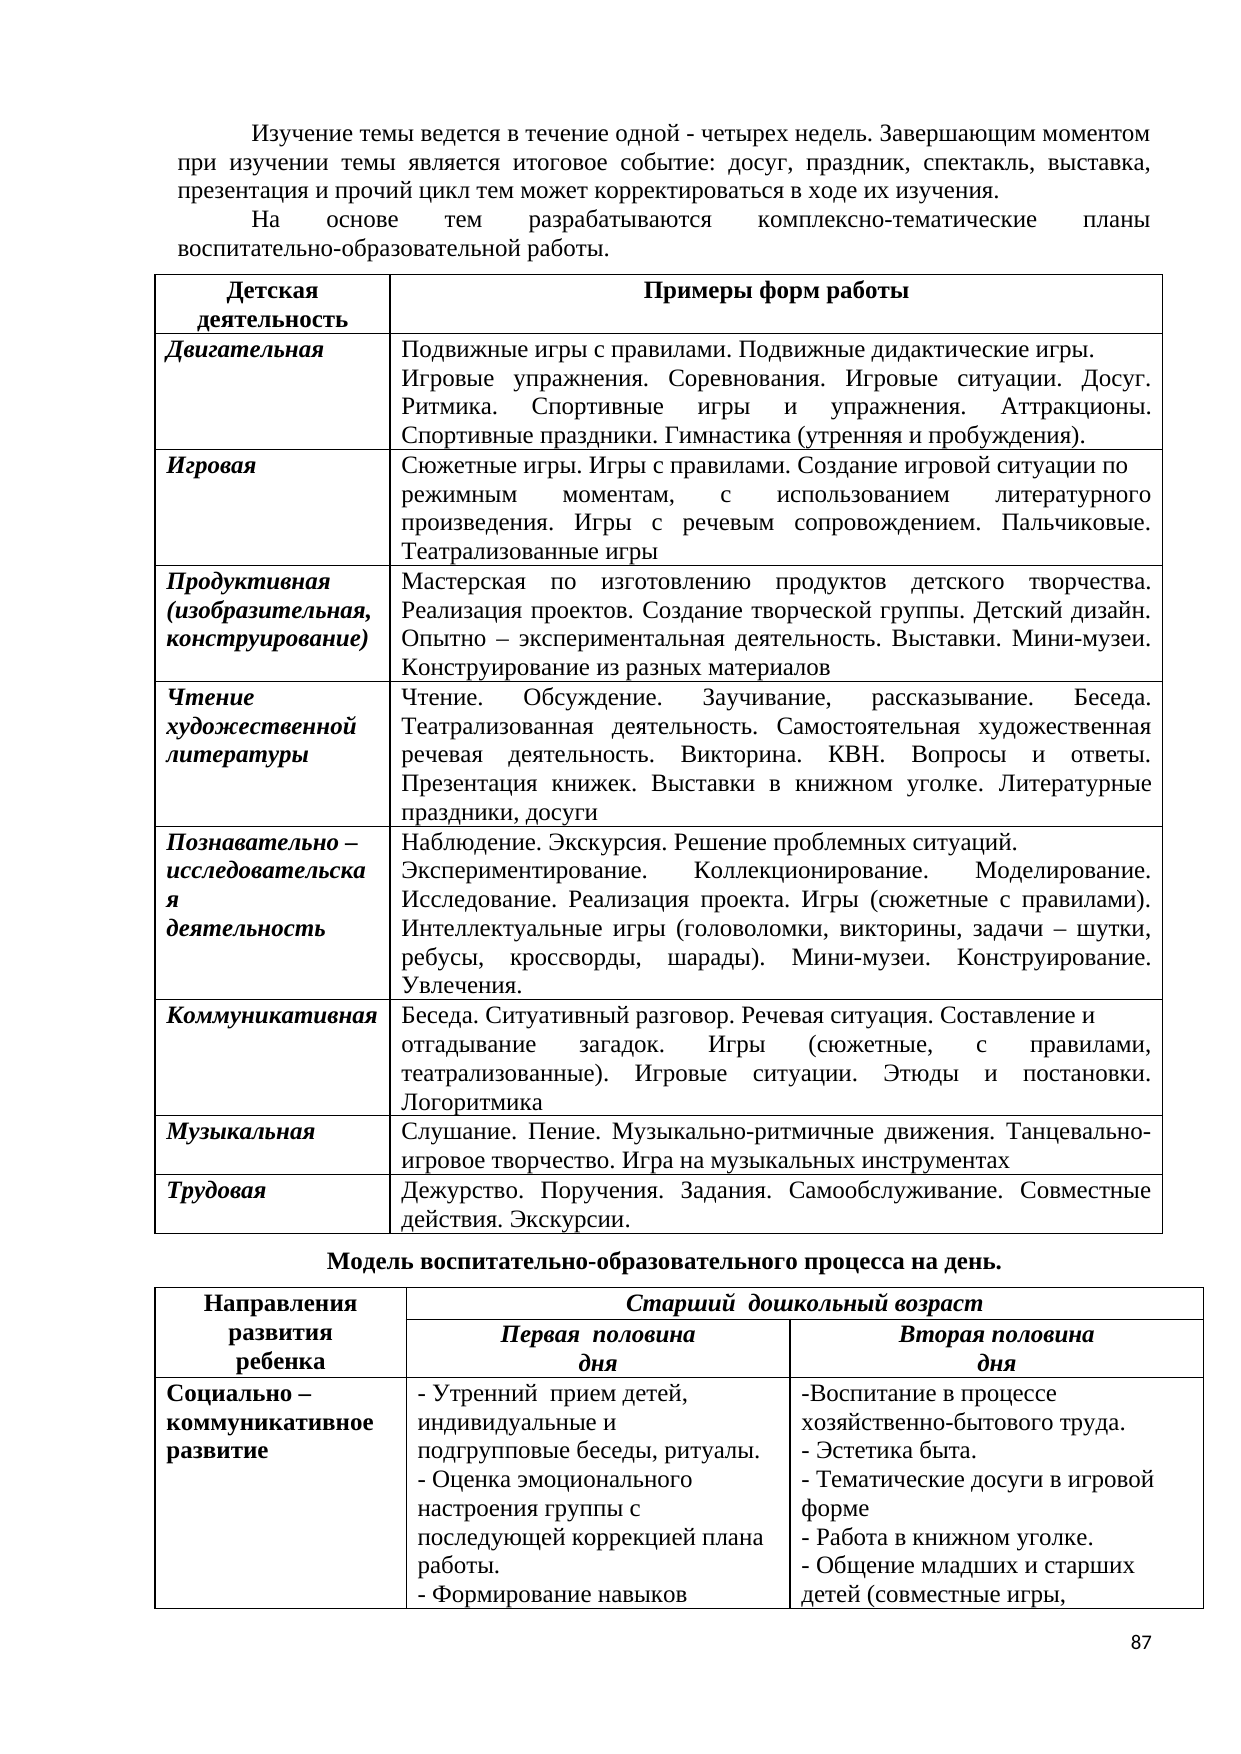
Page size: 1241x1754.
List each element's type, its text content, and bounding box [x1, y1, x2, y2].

table_cell Подвижные игры с правилами. Подвижные дидактические игры. Игровые упражнения. Соревнования. Игровые ситуации. Досуг. Ритмика. Спортивные игры и упражнения. Аттракционы. Спортивные праздники. Гимнастика (утренняя и пробуждения). [391, 334, 1162, 449]
table_header Примеры форм работы [391, 275, 1162, 333]
text На основе тем разрабатываются комплексно-тематические планы воспитательно-образовательной работы. [177, 204, 1152, 262]
table_cell Коммуникативная [156, 1000, 389, 1115]
table_cell Познавательно – исследовательская деятельность [156, 827, 389, 999]
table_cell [156, 1378, 406, 1608]
table_cell Первая половина дня [407, 1320, 789, 1377]
table_header Направления развития ребенка [156, 1288, 406, 1377]
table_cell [791, 1378, 1203, 1608]
table_cell Трудовая [156, 1175, 389, 1232]
table_cell Двигательная [156, 334, 389, 449]
table_cell Сюжетные игры. Игры с правилами. Создание игровой ситуации по режимным моментам, с использованием литературного произведения. Игры с речевым сопровождением. Пальчиковые. Театрализованные игры [391, 450, 1162, 565]
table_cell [407, 1378, 789, 1608]
table_cell Беседа. Ситуативный разговор. Речевая ситуация. Составление и отгадывание загадок. Игры (сюжетные, с правилами, театрализованные). Игровые ситуации. Этюды и постановки. Логоритмика [391, 1000, 1162, 1115]
text Изучение темы ведется в течение одной - четырех недель. Завершающим моментом при изучении темы является итоговое событие: досуг, праздник, спектакль, выставка, презентация и прочий цикл тем может корректироваться в ходе их изучения. [177, 118, 1152, 204]
table_cell Вторая половина дня [791, 1320, 1203, 1377]
text Модель воспитательно-образовательного процесса на день. [177, 1246, 1152, 1275]
table_cell Чтение художественной литературы [156, 682, 389, 826]
table_cell Продуктивная (изобразительная, конструирование) [156, 566, 389, 681]
table_header Детская деятельность [156, 275, 389, 333]
table_cell Музыкальная [156, 1116, 389, 1174]
table_cell Игровая [156, 450, 389, 565]
table_cell Чтение. Обсуждение. Заучивание, рассказывание. Беседа. Театрализованная деятельность. Самостоятельная художественная речевая деятельность. Викторина. КВН. Вопросы и ответы. Презентация книжек. Выставки в книжном уголке. Литературные праздники, досуги [391, 682, 1162, 826]
table_cell Дежурство. Поручения. Задания. Самообслуживание. Совместные действия. Экскурсии. [391, 1175, 1162, 1232]
table_cell Слушание. Пение. Музыкально-ритмичные движения. Танцевально-игровое творчество. Игра на музыкальных инструментах [391, 1116, 1162, 1174]
table_header Старший дошкольный возраст [407, 1288, 1203, 1318]
table_cell Мастерская по изготовлению продуктов детского творчества. Реализация проектов. Создание творческой группы. Детский дизайн. Опытно – экспериментальная деятельность. Выставки. Мини-музеи. Конструирование из разных материалов [391, 566, 1162, 681]
table_cell Наблюдение. Экскурсия. Решение проблемных ситуаций. Экспериментирование. Коллекционирование. Моделирование. Исследование. Реализация проекта. Игры (сюжетные с правилами). Интеллектуальные игры (головоломки, викторины, задачи – шутки, ребусы, кроссворды, шарады). Мини-музеи. Конструирование. Увлечения. [391, 827, 1162, 999]
